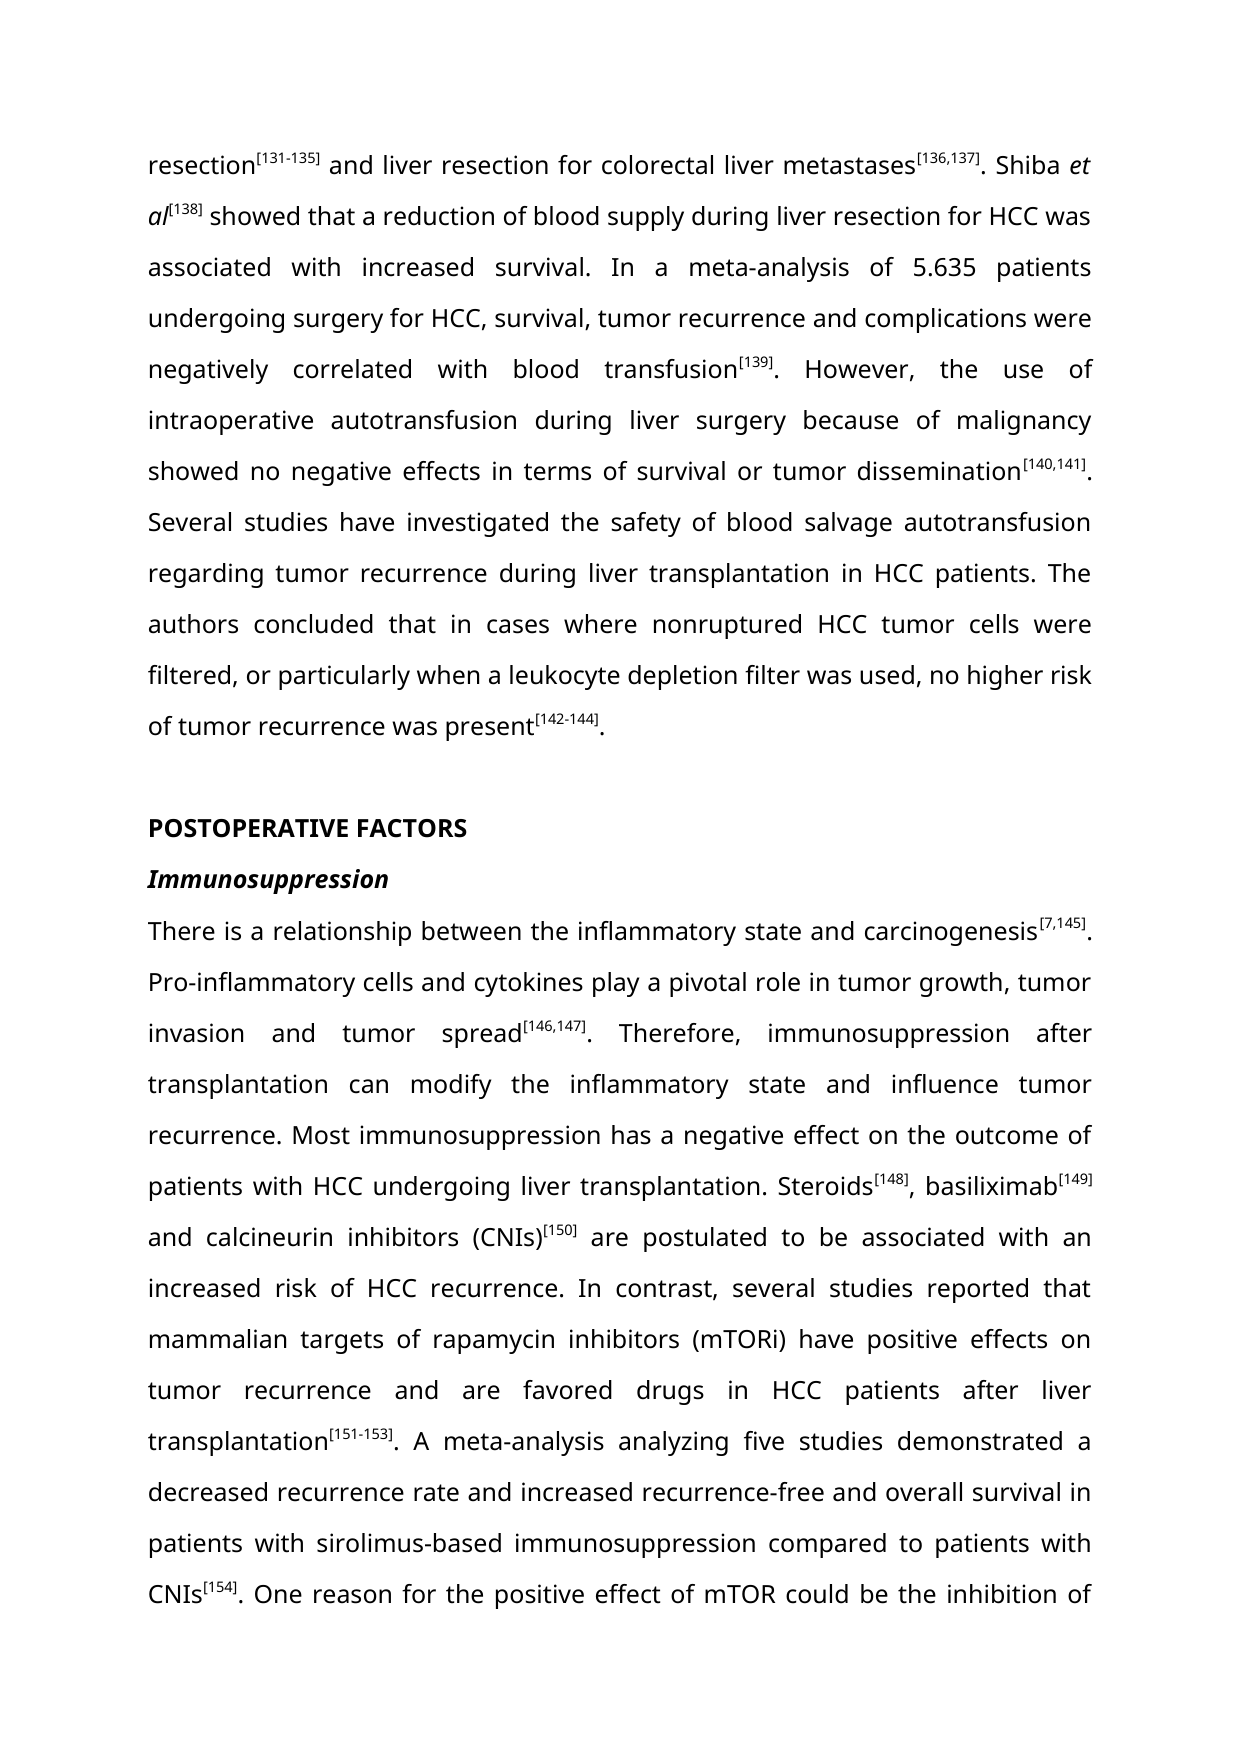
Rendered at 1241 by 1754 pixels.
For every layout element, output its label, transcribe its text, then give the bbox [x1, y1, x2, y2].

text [148, 913, 1093, 1611]
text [148, 148, 1093, 743]
text Immunosuppression [148, 862, 1093, 896]
text Postoperative factors [148, 811, 1093, 845]
